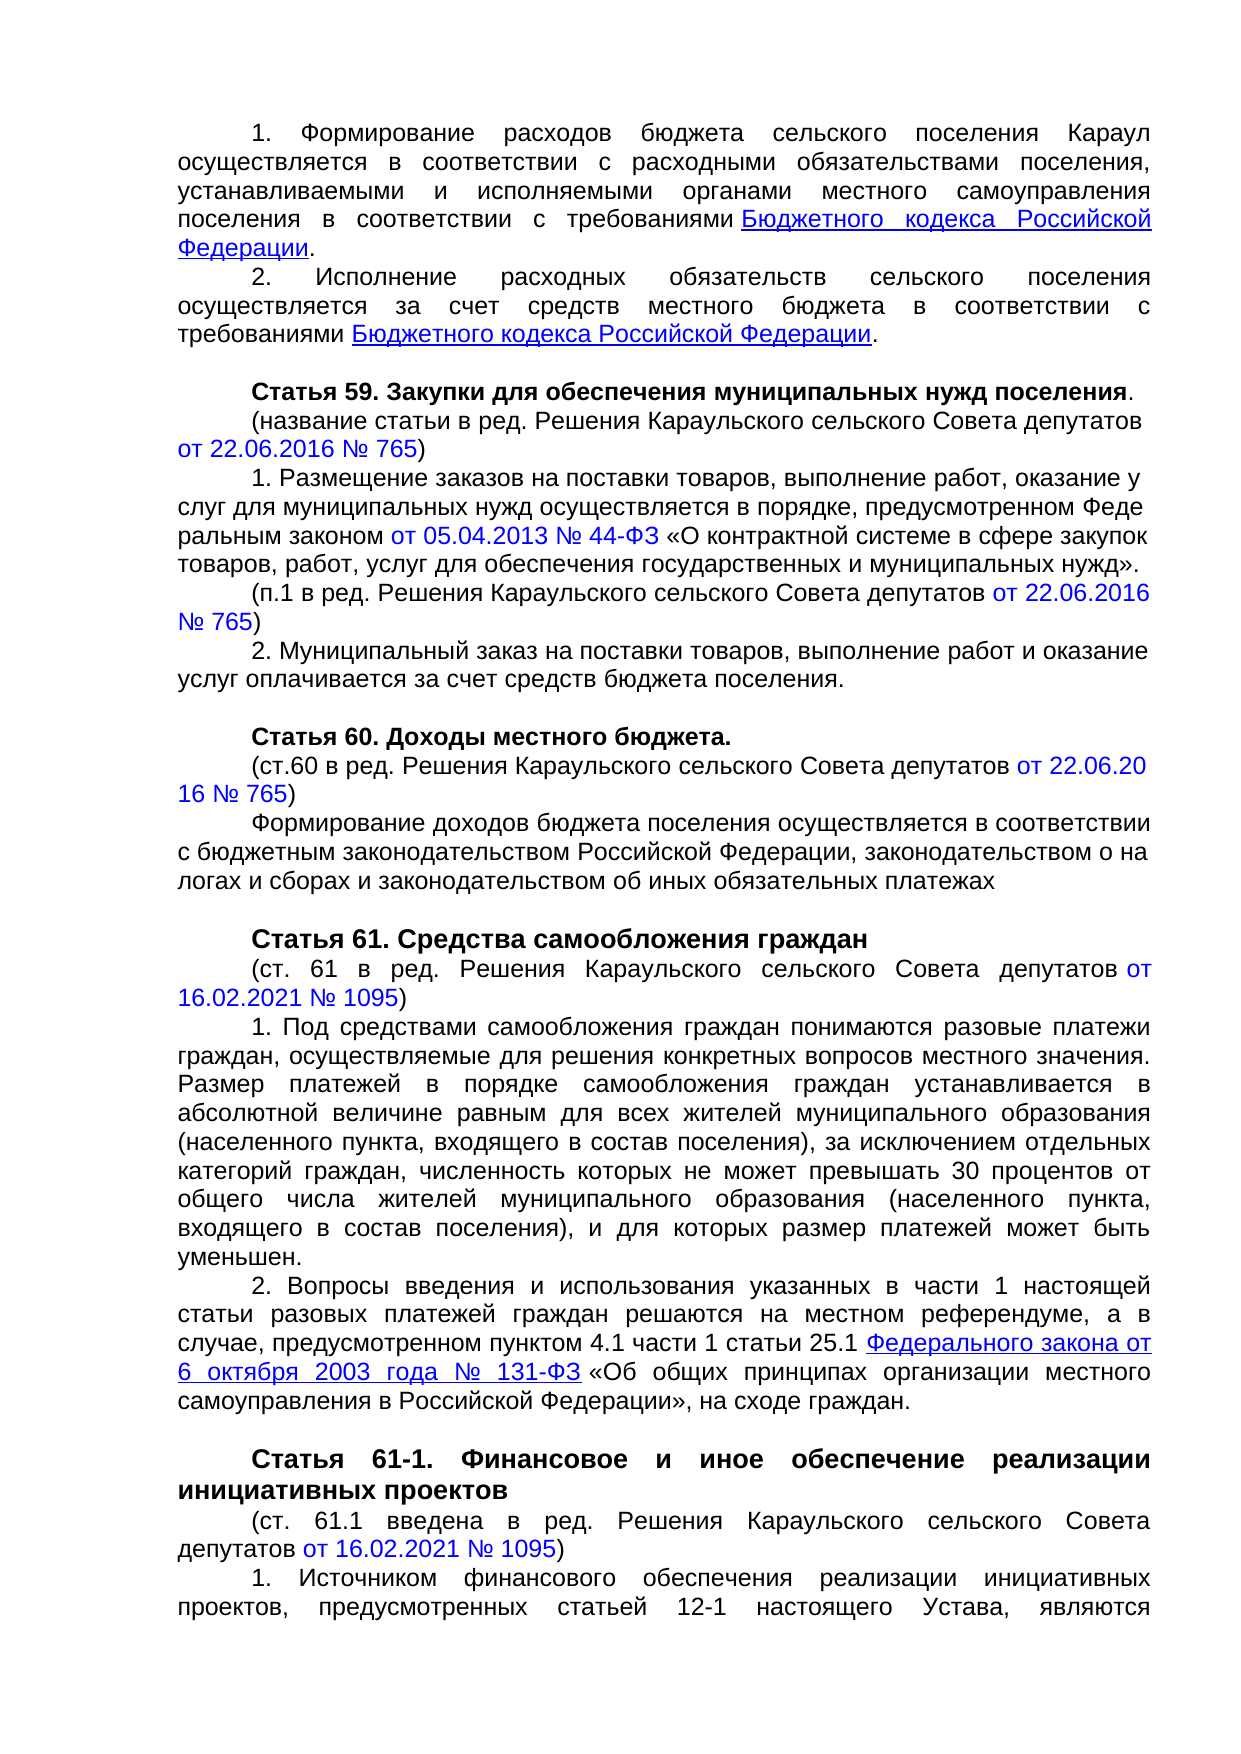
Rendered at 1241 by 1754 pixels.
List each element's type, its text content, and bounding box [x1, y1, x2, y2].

text Формирование доходов бюджета поселения осуществляется в соответствии с бюджетным законодательством Российской Федерации, законодательством о налогах и сборах и законодательством об иных обязательных платежах [177, 808, 1152, 894]
text Статья 60. Доходы местного бюджета. [177, 722, 1152, 751]
text (ст.60 в ред. Решения Караульского сельского Совета депутатов от 22.06.2016 № 765) [177, 751, 1152, 808]
text (п.1 в ред. Решения Караульского сельского Совета депутатов от 22.06.2016 № 765) [177, 578, 1152, 636]
text (ст. 61 в ред. Решения Караульского сельского Совета депутатов от 16.02.2021 № 1095) [177, 954, 1152, 1012]
text Статья 61-1. Финансовое и иное обеспечение реализации инициативных проектов [177, 1443, 1152, 1506]
text Статья 61. Средства самообложения граждан [177, 923, 1152, 954]
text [177, 1563, 1152, 1621]
text 1. Формирование расходов бюджета сельского поселения Караул осуществляется в соответствии с расходными обязательствами поселения, устанавливаемыми и исполняемыми органами местного самоуправления поселения в соответствии с требованиями Бюджетного кодекса Российской Федерации. [177, 118, 1152, 262]
text 2. Муниципальный заказ на поставки товаров, выполнение работ и оказание услуг оплачивается за счет средств бюджета поселения. [177, 636, 1152, 693]
text (ст. 61.1 введена в ред. Решения Караульского сельского Совета депутатов от 16.02.2021 № 1095) [177, 1506, 1152, 1563]
text (название статьи в ред. Решения Караульского сельского Совета депутатов от 22.06.2016 № 765) [177, 406, 1152, 463]
text 2. Вопросы введения и использования указанных в части 1 настоящей статьи разовых платежей граждан решаются на местном референдуме, а в случае, предусмотренном пунктом 4.1 части 1 статьи 25.1 Федерального закона от 6 октября 2003 года № 131-ФЗ «Об общих принципах организации местного самоуправления в Российской Федерации», на сходе граждан. [177, 1271, 1152, 1414]
text 1. Размещение заказов на поставки товаров, выполнение работ, оказание услуг для муниципальных нужд осуществляется в порядке, предусмотренном Федеральным законом от 05.04.2013 № 44-ФЗ «О контрактной системе в сфере закупок товаров, работ, услуг для обеспечения государственных и муниципальных нужд». [177, 463, 1152, 578]
text 2. Исполнение расходных обязательств сельского поселения осуществляется за счет средств местного бюджета в соответствии с требованиями Бюджетного кодекса Российской Федерации. [177, 262, 1152, 348]
text 1. Под средствами самообложения граждан понимаются разовые платежи граждан, осуществляемые для решения конкретных вопросов местного значения. Размер платежей в порядке самообложения граждан устанавливается в абсолютной величине равным для всех жителей муниципального образования (населенного пункта, входящего в состав поселения), за исключением отдельных категорий граждан, численность которых не может превышать 30 процентов от общего числа жителей муниципального образования (населенного пункта, входящего в состав поселения), и для которых размер платежей может быть уменьшен. [177, 1012, 1152, 1271]
text Статья 59. Закупки для обеспечения муниципальных нужд поселения. [177, 377, 1152, 406]
